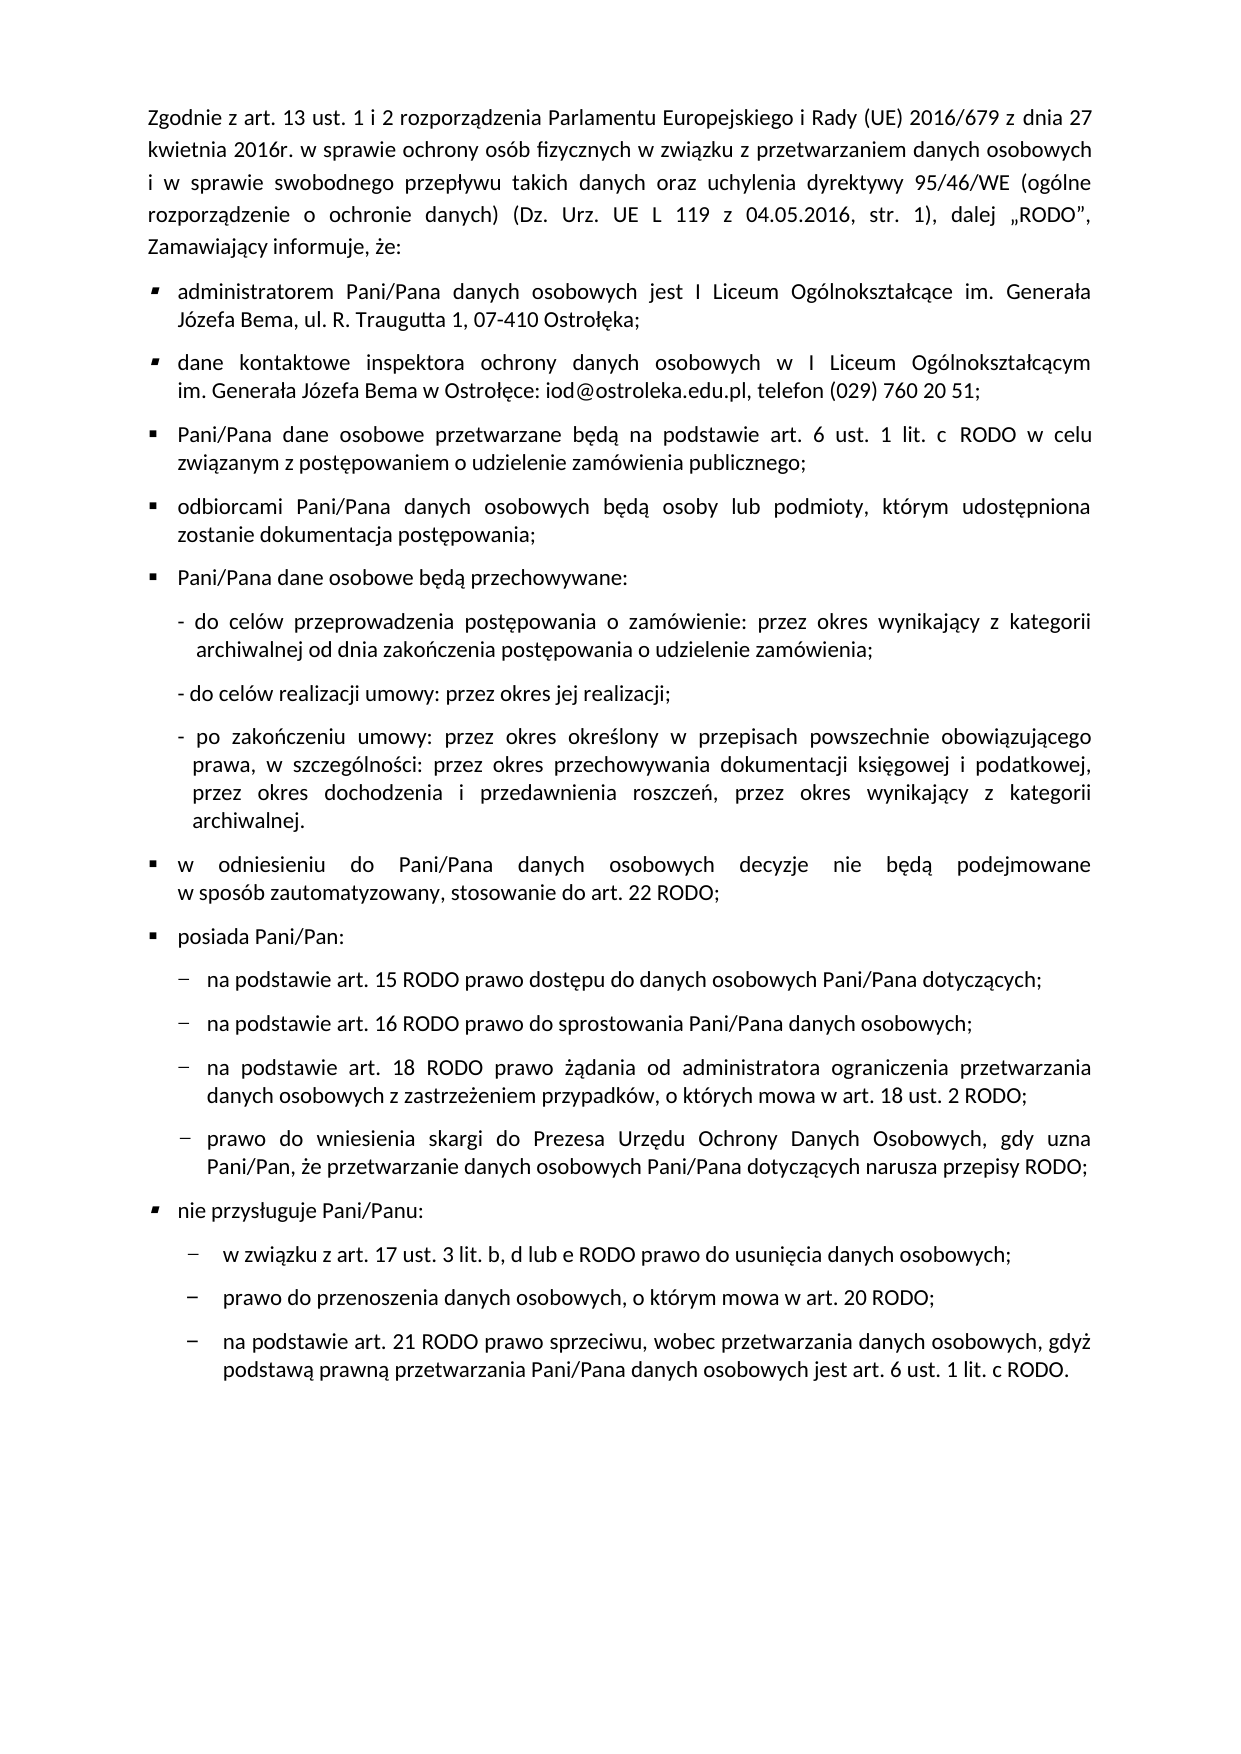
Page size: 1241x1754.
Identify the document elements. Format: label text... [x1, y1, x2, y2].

list prawo do wniesienia skargi do Prezesa Urzędu Ochrony Danych Osobowych, gdy uzna Pani/Pan, że przetwarzanie danych osobowych Pani/Pana dotyczących narusza przepisy RODO; [177, 1124, 1093, 1181]
list na podstawie art. 15 RODO prawo dostępu do danych osobowych Pani/Pana dotyczących; [177, 966, 1093, 993]
list - do celów realizacji umowy: przez okres jej realizacji; [177, 679, 1093, 707]
list Pani/Pana dane osobowe będą przechowywane: [148, 563, 1093, 592]
list odbiorcami Pani/Pana danych osobowych będą osoby lub podmioty, którym udostępniona zostanie dokumentacja postępowania; [148, 492, 1093, 548]
list na podstawie art. 16 RODO prawo do sprostowania Pani/Pana danych osobowych; [177, 1009, 1093, 1037]
list prawo do przenoszenia danych osobowych, o którym mowa w art. 20 RODO; [185, 1283, 1093, 1311]
list dane kontaktowe inspektora ochrony danych osobowych w I Liceum Ogólnokształcącym im. Generała Józefa Bema w Ostrołęce: iod@ostroleka.edu.pl, telefon (029) 760 20 51; [148, 348, 1093, 404]
list w odniesieniu do Pani/Pana danych osobowych decyzje nie będą podejmowane w sposób zautomatyzowany, stosowanie do art. 22 RODO; [148, 850, 1093, 906]
list - do celów przeprowadzenia postępowania o zamówienie: przez okres wynikający z kategorii archiwalnej od dnia zakończenia postępowania o udzielenie zamówienia; [177, 607, 1093, 663]
list Pani/Pana dane osobowe przetwarzane będą na podstawie art. 6 ust. 1 lit. c RODO w celu związanym z postępowaniem o udzielenie zamówienia publicznego; [148, 420, 1093, 476]
list w związku z art. 17 ust. 3 lit. b, d lub e RODO prawo do usunięcia danych osobowych; [185, 1240, 1093, 1268]
list na podstawie art. 18 RODO prawo żądania od administratora ograniczenia przetwarzania danych osobowych z zastrzeżeniem przypadków, o których mowa w art. 18 ust. 2 RODO; [177, 1053, 1093, 1109]
list posiada Pani/Pan: [148, 922, 1093, 950]
list administratorem Pani/Pana danych osobowych jest I Liceum Ogólnokształcące im. Generała Józefa Bema, ul. R. Traugutta 1, 07-410 Ostrołęka; [148, 277, 1093, 333]
list - po zakończeniu umowy: przez okres określony w przepisach powszechnie obowiązującego prawa, w szczególności: przez okres przechowywania dokumentacji księgowej i podatkowej, przez okres dochodzenia i przedawnienia roszczeń, przez okres wynikający z kategorii archiwalnej. [177, 722, 1093, 834]
text Zgodnie z art. 13 ust. 1 i 2 rozporządzenia Parlamentu Europejskiego i Rady (UE) 2016/679 z dnia 27 kwietnia 2016r. w sprawie ochrony osób fizycznych w związku z przetwarzaniem danych osobowych i w sprawie swobodnego przepływu takich danych oraz uchylenia dyrektywy 95/46/WE (ogólne rozporządzenie o ochronie danych) (Dz. Urz. UE L 119 z 04.05.2016, str. 1), dalej „RODO”, Zamawiający informuje, że: [148, 103, 1093, 260]
list na podstawie art. 21 RODO prawo sprzeciwu, wobec przetwarzania danych osobowych, gdyż podstawą prawną przetwarzania Pani/Pana danych osobowych jest art. 6 ust. 1 lit. c RODO. [185, 1327, 1093, 1383]
list nie przysługuje Pani/Panu: [148, 1196, 1093, 1224]
